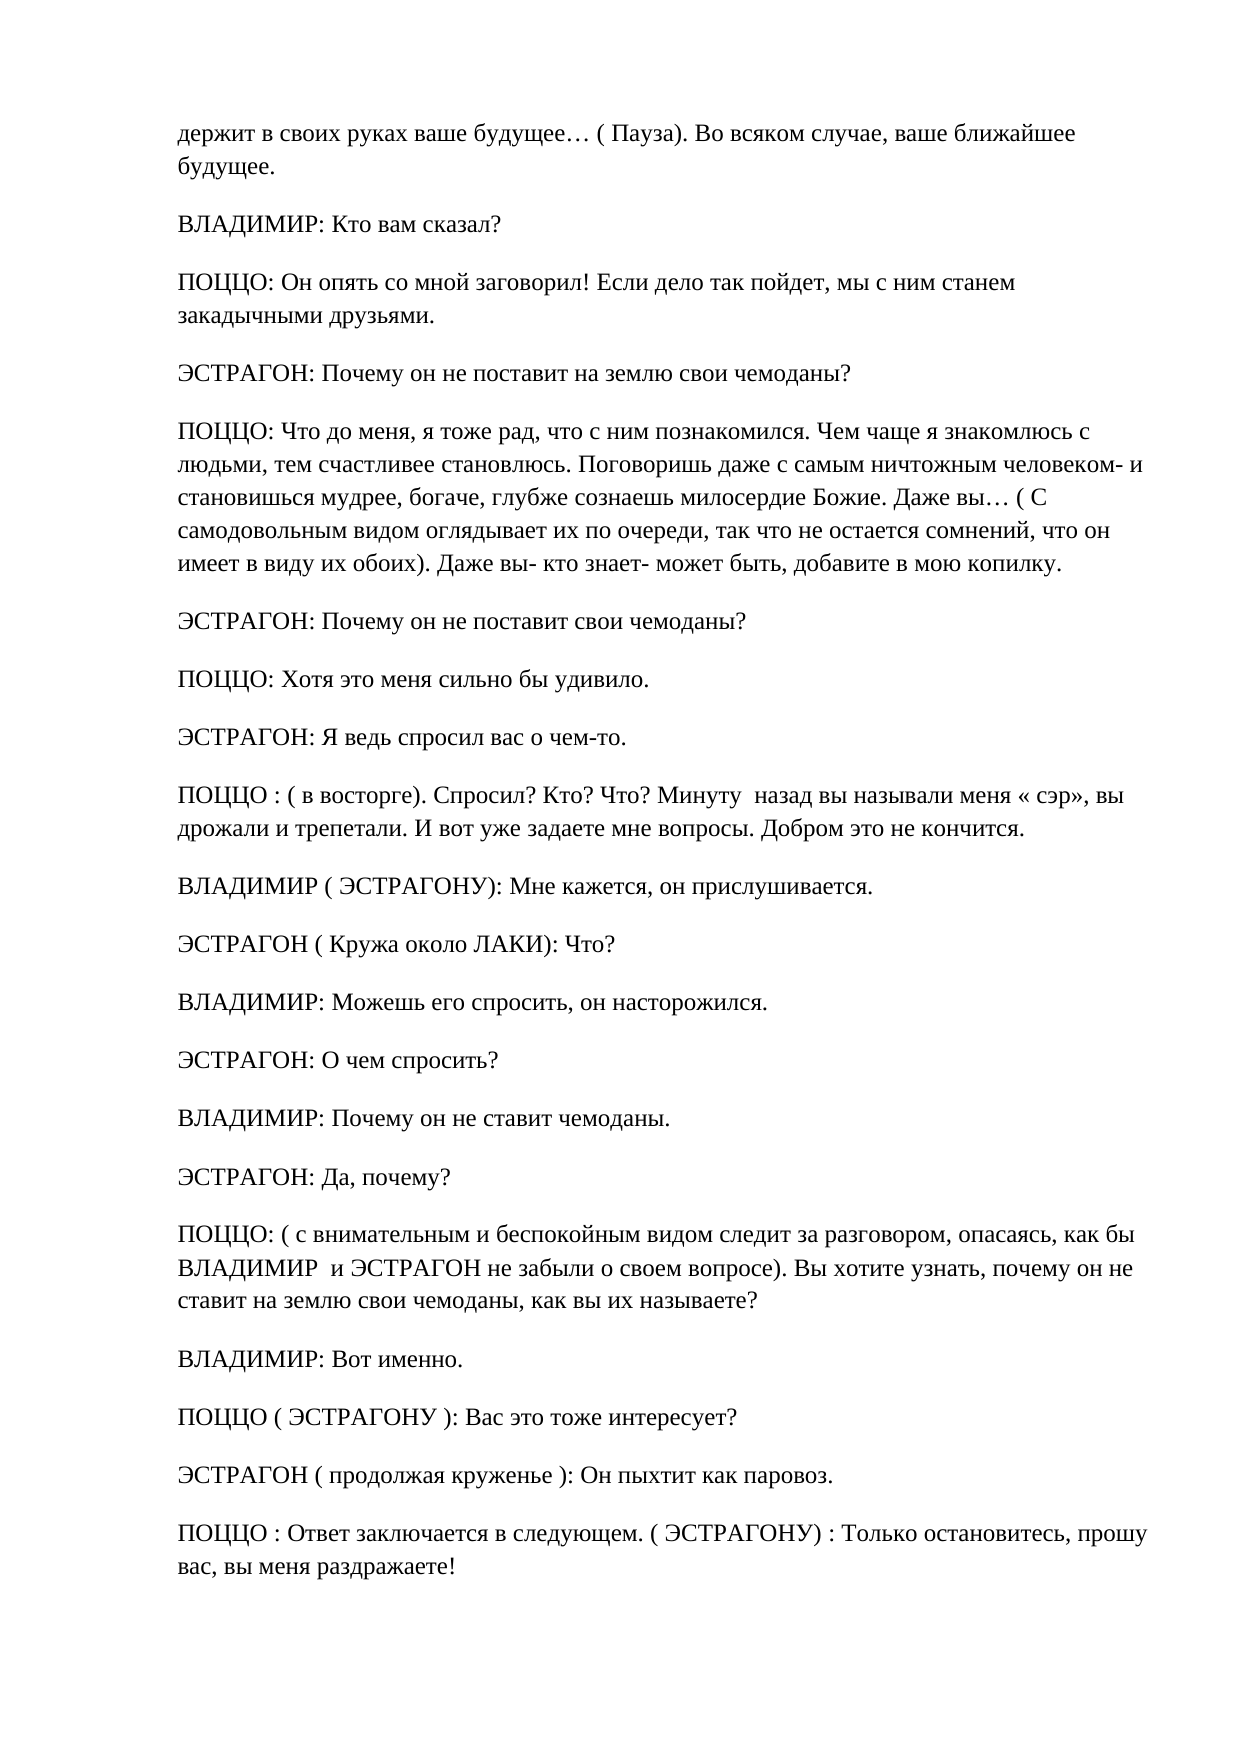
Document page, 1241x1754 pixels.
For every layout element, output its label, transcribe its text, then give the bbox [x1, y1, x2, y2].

text ЭСТРАГОН: О чем спросить? [177, 1046, 1152, 1074]
text ПОЦЦО ( ЭСТРАГОНУ ): Вас это тоже интересует? [177, 1402, 1152, 1430]
text ВЛАДИМИР: Почему он не ставит чемоданы. [177, 1103, 1152, 1132]
text ЭСТРАГОН ( продолжая круженье ): Он пыхтит как паровоз. [177, 1460, 1152, 1488]
text ВЛАДИМИР ( ЭСТРАГОНУ): Мне кажется, он прислушивается. [177, 871, 1152, 900]
text ЭСТРАГОН: Почему он не поставит на землю свои чемоданы? [177, 358, 1152, 387]
text ВЛАДИМИР: Кто вам сказал? [177, 209, 1152, 238]
text ПОЦЦО: Он опять со мной заговорил! Если дело так пойдет, мы с ним станем закадычными друзьями. [177, 267, 1152, 329]
text ЭСТРАГОН: Да, почему? [177, 1162, 1152, 1190]
text ВЛАДИМИР: Вот именно. [177, 1344, 1152, 1372]
text ВЛАДИМИР: Можешь его спросить, он насторожился. [177, 987, 1152, 1016]
text ПОЦЦО : ( в восторге). Спросил? Кто? Что? Минуту назад вы называли меня « сэр», вы дрожали и трепетали. И вот уже задаете мне вопросы. Добром это не кончится. [177, 780, 1152, 842]
text ЭСТРАГОН ( Кружа около ЛАКИ): Что? [177, 929, 1152, 958]
text ЭСТРАГОН: Я ведь спросил вас о чем-то. [177, 722, 1152, 751]
text ПОЦЦО: ( с внимательным и беспокойным видом следит за разговором, опасаясь, как бы ВЛАДИМИР и ЭСТРАГОН не забыли о своем вопросе). Вы хотите узнать, почему он не ставит на землю свои чемоданы, как вы их называете? [177, 1219, 1152, 1314]
text ПОЦЦО: Что до меня, я тоже рад, что с ним познакомился. Чем чаще я знакомлюсь с людьми, тем счастливее становлюсь. Поговоришь даже с самым ничтожным человеком- и становишься мудрее, богаче, глубже сознаешь милосердие Божие. Даже вы… ( С самодовольным видом оглядывает их по очереди, так что не остается сомнений, что он имеет в виду их обоих). Даже вы- кто знает- может быть, добавите в мою копилку. [177, 416, 1152, 577]
text ПОЦЦО : Ответ заключается в следующем. ( ЭСТРАГОНУ) : Только остановитесь, прошу вас, вы меня раздражаете! [177, 1518, 1152, 1579]
text ЭСТРАГОН: Почему он не поставит свои чемоданы? [177, 606, 1152, 635]
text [177, 118, 1152, 180]
text ПОЦЦО: Хотя это меня сильно бы удивило. [177, 664, 1152, 693]
